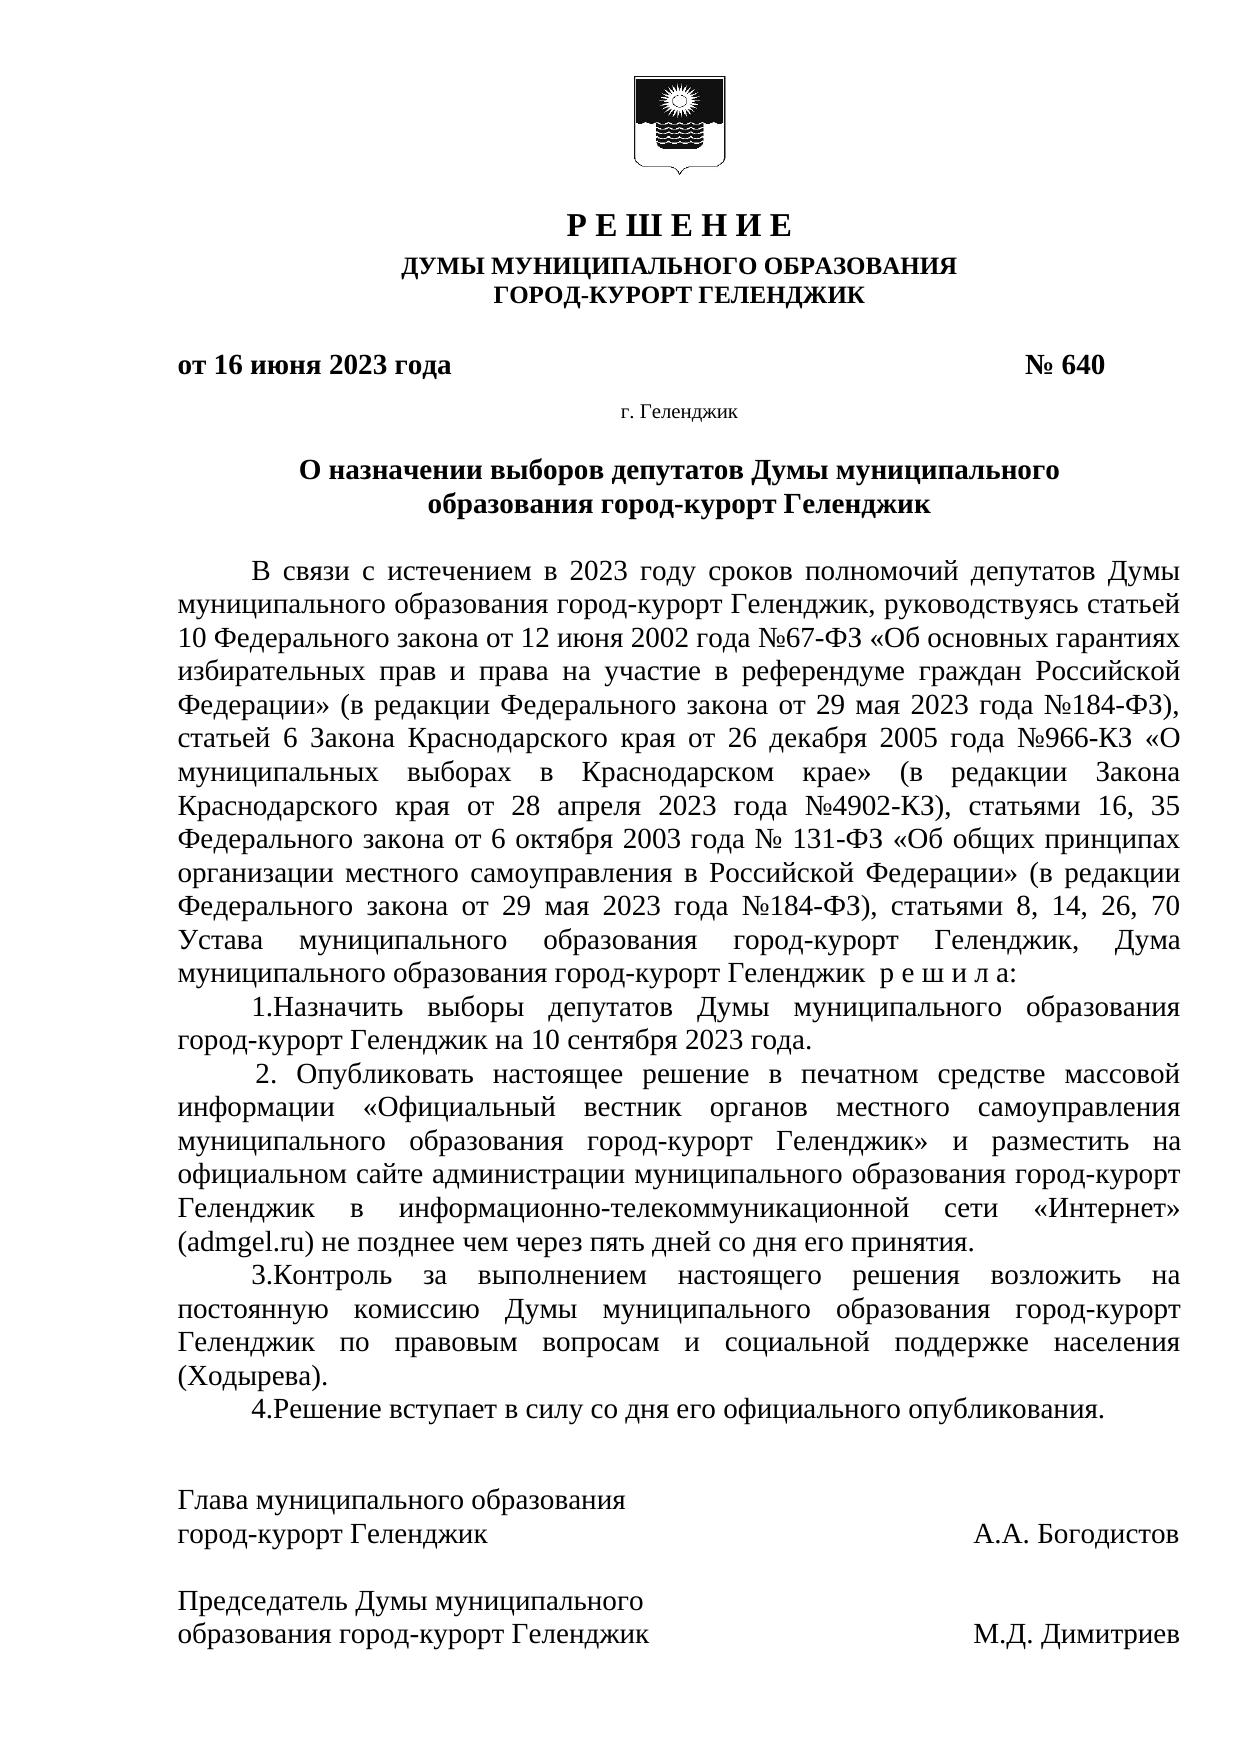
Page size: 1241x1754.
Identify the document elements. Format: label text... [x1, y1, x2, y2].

text от 16 июня 2023 года № 640 [177, 347, 1181, 380]
text Председатель Думы муниципального [177, 1583, 1181, 1617]
text образования город-курорт Геленджик М.Д. Димитриев [177, 1617, 1181, 1650]
text г. Геленджик [177, 399, 1181, 423]
text город-курорт Геленджик А.А. Богодистов [177, 1516, 1181, 1549]
text 1.Назначить выборы депутатов Думы муниципального образования город-курорт Геленджик на 10 сентября 2023 года. [177, 989, 1181, 1056]
text ДУМЫ МУНИЦИПАЛЬНОГО ОБРАЗОВАНИЯ [177, 251, 1181, 280]
text 3.Контроль за выполнением настоящего решения возложить на постоянную комиссию Думы муниципального образования город-курорт Геленджик по правовым вопросам и социальной поддержке населения (Ходырева). [177, 1257, 1181, 1391]
text Р Е Ш Е Н И Е [177, 205, 1181, 244]
text ГОРОД-КУРОРТ ГЕЛЕНДЖИК [177, 280, 1181, 308]
text Глава муниципального образования [177, 1482, 1181, 1516]
text О назначении выборов депутатов Думы муниципального [177, 452, 1181, 486]
text образования город-курорт Геленджик [177, 486, 1181, 519]
text 4.Решение вступает в силу со дня его официального опубликования. [177, 1391, 1181, 1425]
text В связи с истечением в 2023 году сроков полномочий депутатов Думы муниципального образования город-курорт Геленджик, руководствуясь статьей 10 Федерального закона от 12 июня 2002 года №67-ФЗ «Об основных гарантиях избирательных прав и права на участие в референдуме граждан Российской Федерации» (в редакции Федерального закона от 29 мая 2023 года №184-ФЗ), статьей 6 Закона Краснодарского края от 26 декабря 2005 года №966-КЗ «О муниципальных выборах в Краснодарском крае» (в редакции Закона Краснодарского края от 28 апреля 2023 года №4902-КЗ), статьями 16, 35 Федерального закона от 6 октября 2003 года № 131-ФЗ «Об общих принципах организации местного самоуправления в Российской Федерации» (в редакции Федерального закона от 29 мая 2023 года №184-ФЗ), статьями 8, 14, 26, 70 Устава муниципального образования город-курорт Геленджик, Дума муниципального образования город-курорт Геленджик р е ш и л а: [177, 553, 1181, 989]
picture [612, 44, 747, 206]
text 2. Опубликовать настоящее решение в печатном средстве массовой информации «Официальный вестник органов местного самоуправления муниципального образования город-курорт Геленджик» и разместить на официальном сайте администрации муниципального образования город-курорт Геленджик в информационно-телекоммуникационной сети «Интернет» (admgel.ru) не позднее чем через пять дней со дня его принятия. [177, 1056, 1181, 1257]
